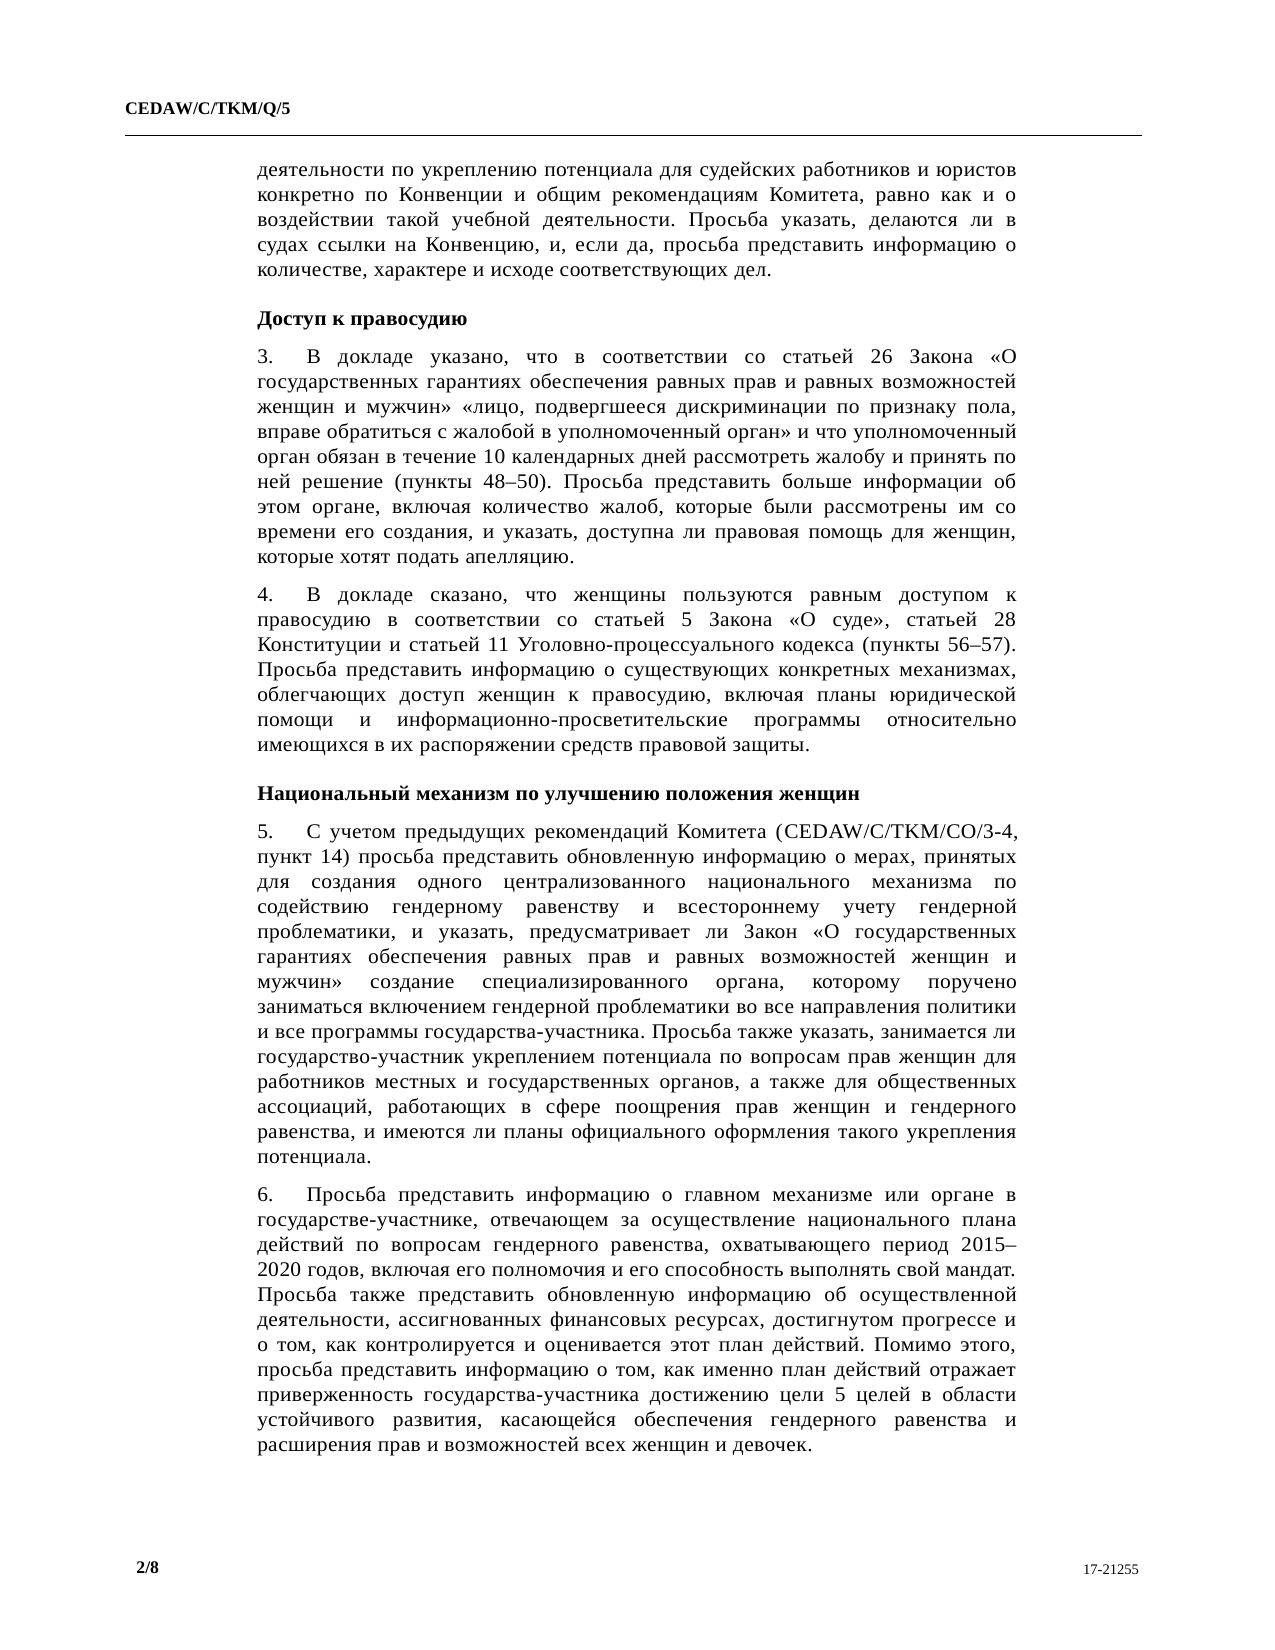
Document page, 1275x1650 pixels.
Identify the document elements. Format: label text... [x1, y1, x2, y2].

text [257, 156, 1018, 281]
text Национальный механизм по улучшению положения женщин [125, 781, 1019, 806]
text 6. Просьба представить информацию о главном механизме или органе в государстве-участнике, отвечающем за осуществление национального плана действий по вопросам гендерного равенства, охватывающего период 2015–2020 годов, включая его полномочия и его способность выполнять свой мандат. Просьба также представить обновленную информацию об осуществленной деятельности, ассигнованных финансовых ресурсах, достигнутом прогрессе и о том, как контролируется и оценивается этот план действий. Помимо этого, просьба представить информацию о том, как именно план действий отражает приверженность государства-участника достижению цели 5 целей в области устойчивого развития, касающейся обеспечения гендерного равенства и расширения прав и возможностей всех женщин и девочек. [257, 1181, 1018, 1456]
text 4. В докладе сказано, что женщины пользуются равным доступом к правосудию в соответствии со статьей 5 Закона «О суде», статьей 28 Конституции и статьей 11 Уголовно-процессуального кодекса (пункты 56–57). Просьба представить информацию о существующих конкретных механизмах, облегчающих доступ женщин к правосудию, включая планы юридической помощи и информационно-просветительские программы относительно имеющихся в их распоряжении средств правовой защиты. [257, 581, 1018, 756]
text 3. В докладе указано, что в соответствии со статьей 26 Закона «О государственных гарантиях обеспечения равных прав и равных возможностей женщин и мужчин» «лицо, подвергшееся дискриминации по признаку пола, вправе обратиться с жалобой в уполномоченный орган» и что уполномоченный орган обязан в течение 10 календарных дней рассмотреть жалобу и принять по ней решение (пункты 48–50). Просьба представить больше информации об этом органе, включая количество жалоб, которые были рассмотрены им со времени его создания, и указать, доступна ли правовая помощь для женщин, которые хотят подать апелляцию. [257, 343, 1018, 568]
text Доступ к правосудию [125, 306, 1019, 331]
text 5. С учетом предыдущих рекомендаций Комитета (CEDAW/C/TKM/CO/3-4, пункт 14) просьба представить обновленную информацию о мерах, принятых для создания одного централизованного национального механизма по содействию гендерному равенству и всестороннему учету гендерной проблематики, и указать, предусматривает ли Закон «О государственных гарантиях обеспечения равных прав и равных возможностей женщин и мужчин» создание специализированного органа, которому поручено заниматься включением гендерной проблематики во все направления политики и все программы государства-участника. Просьба также указать, занимается ли государство-участник укреплением потенциала по вопросам прав женщин для работников местных и государственных органов, а также для общественных ассоциаций, работающих в сфере поощрения прав женщин и гендерного равенства, и имеются ли планы официального оформления такого укрепления потенциала. [257, 818, 1018, 1168]
